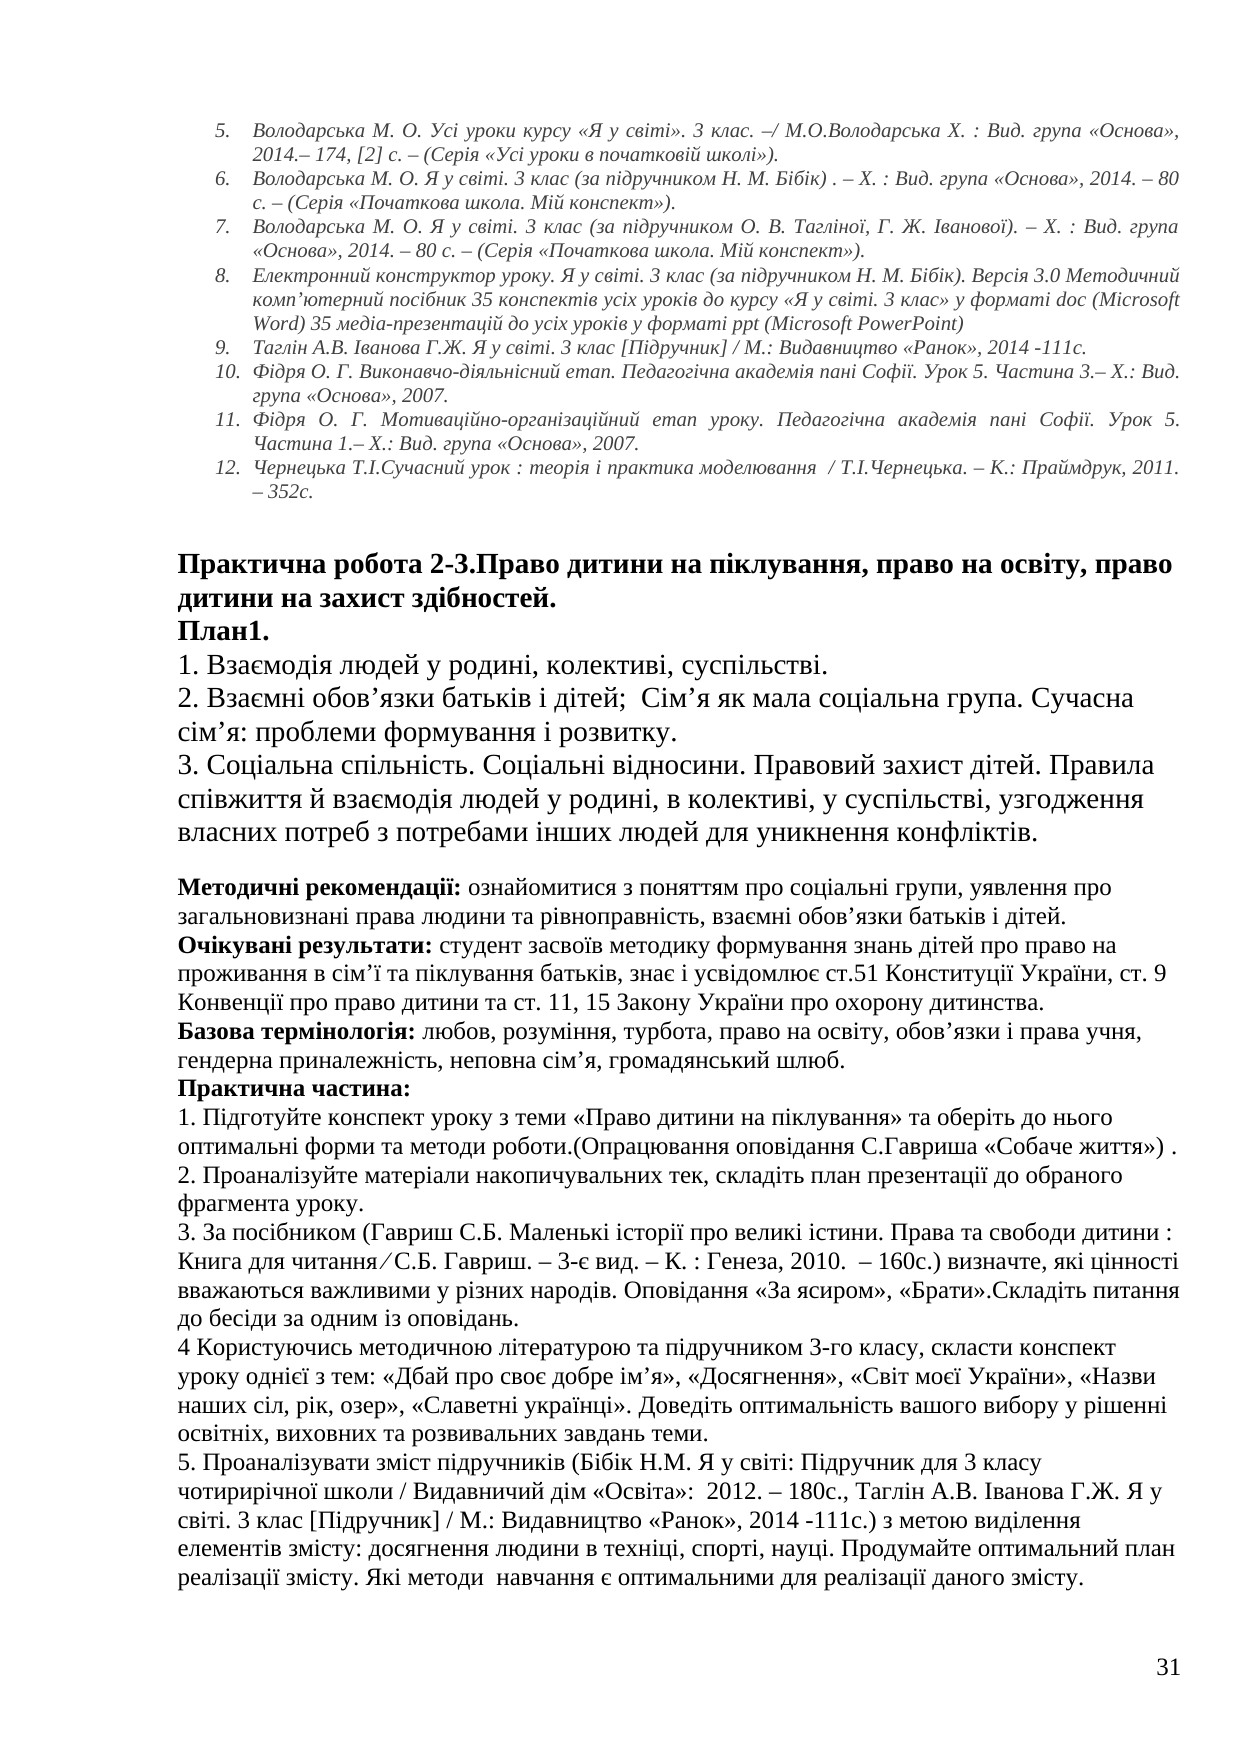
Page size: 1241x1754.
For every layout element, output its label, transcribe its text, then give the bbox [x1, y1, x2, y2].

text Очікувані результати: студент засвоїв методику формування знань дітей про право на проживання в сім’ї та піклування батьків, знає і усвідомлює ст.51 Конституції України, ст. 9 Конвенції про право дитини та ст. 11, 15 Закону України про охорону дитинства. [177, 930, 1181, 1016]
subtitle Фідря О. Г. Виконавчо-діяльнісний етап. Педагогічна академія пані Софії. Урок 5. Частина 3.– Х.: Вид. група «Основа», 2007. [215, 359, 1181, 407]
text План1. [177, 613, 1181, 647]
text Практична робота 2-3.Право дитини на піклування, право на освіту, право дитини на захист здібностей. [177, 546, 1181, 613]
text 3. Соціальна спільність. Соціальні відносини. Правовий захист дітей. Правила співжиття й взаємодія людей у родині, в колективі, у суспільстві, узгодження власних потреб з потребами інших людей для уникнення конфліктів. [177, 747, 1181, 848]
text 2. Взаємні обов’язки батьків і дітей; Сім’я як мала соціальна група. Сучасна сім’я: проблеми формування і розвитку. [177, 680, 1181, 747]
subtitle Електронний конструктор уроку. Я у світі. 3 клас (за підручником Н. М. Бібік). Версія 3.0 Методичний комп’ютерний посібник 35 конспектів усіх уроків до курсу «Я у світі. 3 клас» у форматі doc (Microsoft Word) 35 медіа-презентацій до усіх уроків у форматі ppt (Microsoft PowerPoint) [215, 262, 1181, 335]
subtitle Володарська М. О. Усі уроки курсу «Я у світі». 3 клас. –/ М.О.Володарська Х. : Вид. група «Основа», 2014.– 174, [2] с. – (Серія «Усі уроки в початковій школі»). [215, 118, 1181, 166]
text 5. Проаналізувати зміст підручників (Бібік Н.М. Я у світі: Підручник для 3 класу чотирирічної школи / Видавничий дім «Освіта»: 2012. – 180с., Таглін А.В. Іванова Г.Ж. Я у світі. 3 клас [Підручник] / М.: Видавництво «Ранок», 2014 -111с.) з метою виділення елементів змісту: досягнення людини в техніці, спорті, науці. Продумайте оптимальний план реалізації змісту. Які методи навчання є оптимальними для реалізації даного змісту. [177, 1447, 1181, 1591]
subtitle Чернецька Т.І.Сучасний урок : теорія і практика моделювання / Т.І.Чернецька. – К.: Праймдрук, 2011. – 352с. [215, 455, 1181, 503]
subtitle Володарська М. О. Я у світі. 3 клас (за підручником Н. М. Бібік) . – Х. : Вид. група «Основа», 2014. – 80 с. – (Серія «Початкова школа. Мій конспект»). [215, 166, 1181, 214]
text Методичні рекомендації: ознайомитися з поняттям про соціальні групи, уявлення про загальновизнані права людини та рівноправність, взаємні обов’язки батьків і дітей. [177, 872, 1181, 930]
subtitle Володарська М. О. Я у світі. 3 клас (за підручником О. В. Тагліної, Г. Ж. Іванової). – Х. : Вид. група «Основа», 2014. – 80 с. – (Серія «Початкова школа. Мій конспект»). [215, 214, 1181, 262]
text 4 Користуючись методичною літературою та підручником 3-го класу, скласти конспект уроку однієї з тем: «Дбай про своє добре ім’я», «Досягнення», «Світ моєї України», «Назви наших сіл, рік, озер», «Славетні українці». Доведіть оптимальність вашого вибору у рішенні освітніх, виховних та розвивальних завдань теми. [177, 1332, 1181, 1447]
text 1. Підготуйте конспект уроку з теми «Право дитини на піклування» та оберіть до нього оптимальні форми та методи роботи.(Опрацювання оповідання С.Гавриша «Собаче життя») . [177, 1102, 1181, 1160]
text 3. За посібником (Гавриш С.Б. Маленькі історії про великі істини. Права та свободи дитини : Книга для читання ⁄ С.Б. Гавриш. – 3-є вид. – К. : Генеза, 2010. – 160с.) визначте, які цінності вважаються важливими у різних народів. Оповідання «За ясиром», «Брати».Складіть питання до бесіди за одним із оповідань. [177, 1217, 1181, 1332]
subtitle Таглін А.В. Іванова Г.Ж. Я у світі. 3 клас [Підручник] / М.: Видавництво «Ранок», 2014 -111с. [215, 335, 467, 359]
text 2. Проаналізуйте матеріали накопичувальних тек, складіть план презентації до обраного фрагмента уроку. [177, 1160, 1181, 1217]
subtitle Фідря О. Г. Мотиваційно-організаційний етап уроку. Педагогічна академія пані Софії. Урок 5. Частина 1.– Х.: Вид. група «Основа», 2007. [215, 407, 1181, 455]
text 1. Взаємодія людей у родині, колективі, суспільстві. [177, 647, 1181, 680]
text Практична частина: [177, 1073, 1181, 1102]
subtitle Таглін А.В. Іванова Г.Ж. Я у світі. 3 клас [Підручник] / М.: Видавництво «Ранок», 2014 -111с. [472, 335, 1181, 359]
text Базова термінологія: любов, розуміння, турбота, право на освіту, обов’язки і права учня, гендерна приналежність, неповна сім’я, громадянський шлюб. [177, 1016, 1181, 1073]
